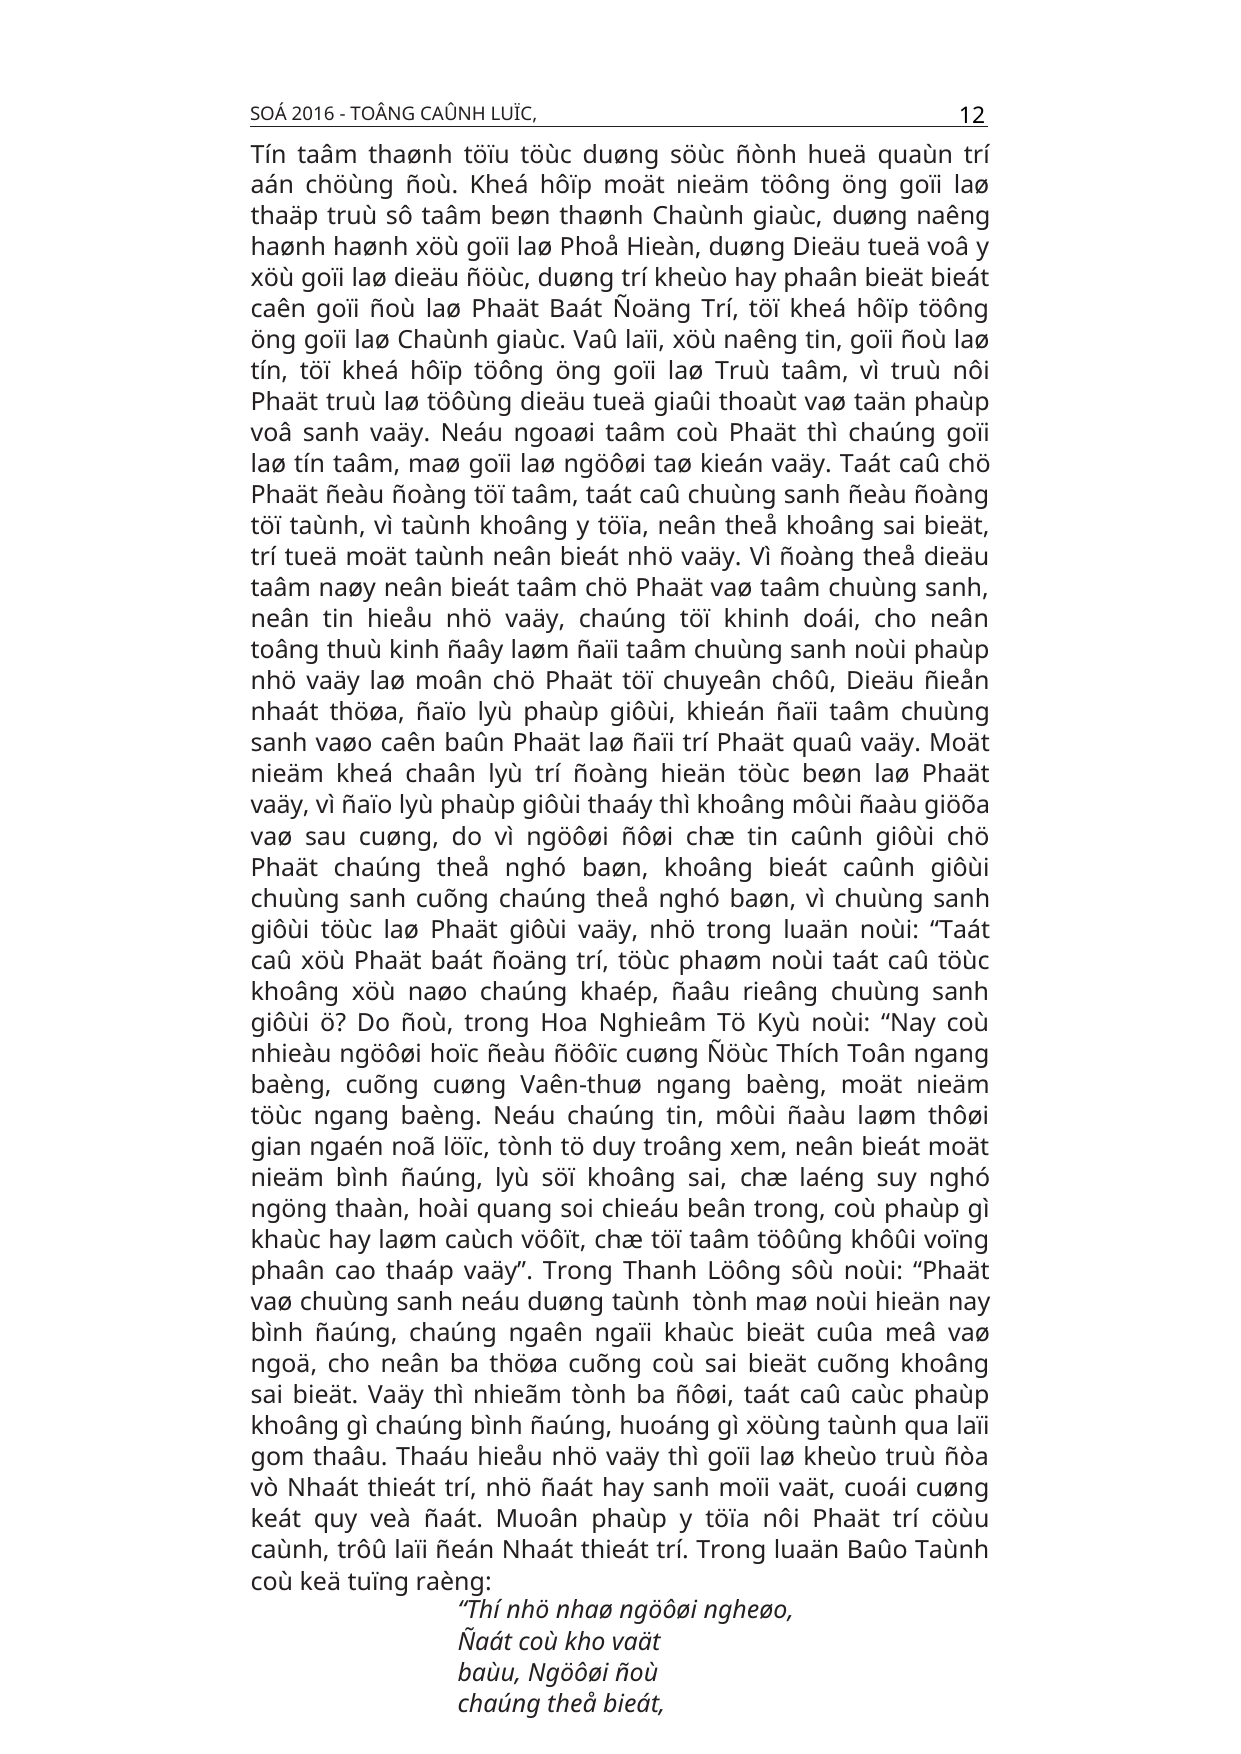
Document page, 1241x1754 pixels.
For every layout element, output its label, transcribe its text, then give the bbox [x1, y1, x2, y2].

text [457, 1625, 713, 1720]
text Tín taâm thaønh töïu töùc duøng söùc ñònh hueä quaùn trí aán chöùng ñoù. Kheá hôïp moät nieäm töông öng goïi laø thaäp truù sô taâm beøn thaønh Chaùnh giaùc, duøng naêng haønh haønh xöù goïi laø Phoå Hieàn, duøng Dieäu tueä voâ y xöù goïi laø dieäu ñöùc, duøng trí kheùo hay phaân bieät bieát caên goïi ñoù laø Phaät Baát Ñoäng Trí, töï kheá hôïp töông öng goïi laø Chaùnh giaùc. Vaû laïi, xöù naêng tin, goïi ñoù laø tín, töï kheá hôïp töông öng goïi laø Truù taâm, vì truù nôi Phaät truù laø töôùng dieäu tueä giaûi thoaùt vaø taän phaùp voâ sanh vaäy. Neáu ngoaøi taâm coù Phaät thì chaúng goïi laø tín taâm, maø goïi laø ngöôøi taø kieán vaäy. Taát caû chö Phaät ñeàu ñoàng töï taâm, taát caû chuùng sanh ñeàu ñoàng töï taùnh, vì taùnh khoâng y töïa, neân theå khoâng sai bieät, trí tueä moät taùnh neân bieát nhö vaäy. Vì ñoàng theå dieäu taâm naøy neân bieát taâm chö Phaät vaø taâm chuùng sanh, neân tin hieåu nhö vaäy, chaúng töï khinh doái, cho neân toâng thuù kinh ñaây laøm ñaïi taâm chuùng sanh noùi phaùp nhö vaäy laø moân chö Phaät töï chuyeân chôû, Dieäu ñieån nhaát thöøa, ñaïo lyù phaùp giôùi, khieán ñaïi taâm chuùng sanh vaøo caên baûn Phaät laø ñaïi trí Phaät quaû vaäy. Moät nieäm kheá chaân lyù trí ñoàng hieän töùc beøn laø Phaät vaäy, vì ñaïo lyù phaùp giôùi thaáy thì khoâng môùi ñaàu giöõa vaø sau cuøng, do vì ngöôøi ñôøi chæ tin caûnh giôùi chö Phaät chaúng theå nghó baøn, khoâng bieát caûnh giôùi chuùng sanh cuõng chaúng theå nghó baøn, vì chuùng sanh giôùi töùc laø Phaät giôùi vaäy, nhö trong luaän noùi: “Taát caû xöù Phaät baát ñoäng trí, töùc phaøm noùi taát caû töùc khoâng xöù naøo chaúng khaép, ñaâu rieâng chuùng sanh giôùi ö? Do ñoù, trong Hoa Nghieâm Tö Kyù noùi: “Nay coù nhieàu ngöôøi hoïc ñeàu ñöôïc cuøng Ñöùc Thích Toân ngang baèng, cuõng cuøng Vaên-thuø ngang baèng, moät nieäm töùc ngang baèng. Neáu chaúng tin, môùi ñaàu laøm thôøi gian ngaén noã löïc, tònh tö duy troâng xem, neân bieát moät nieäm bình ñaúng, lyù söï khoâng sai, chæ laéng suy nghó ngöng thaàn, hoài quang soi chieáu beân trong, coù phaùp gì khaùc hay laøm caùch vöôït, chæ töï taâm töôûng khôûi voïng phaân cao thaáp vaäy”. Trong Thanh Löông sôù noùi: “Phaät vaø chuùng sanh neáu duøng taùnh tònh maø noùi hieän nay bình ñaúng, chaúng ngaên ngaïi khaùc bieät cuûa meâ vaø ngoä, cho neân ba thöøa cuõng coù sai bieät cuõng khoâng sai bieät. Vaäy thì nhieãm tònh ba ñôøi, taát caû caùc phaùp khoâng gì chaúng bình ñaúng, huoáng gì xöùng taùnh qua laïi gom thaâu. Thaáu hieåu nhö vaäy thì goïi laø kheùo truù ñòa vò Nhaát thieát trí, nhö ñaát hay sanh moïi vaät, cuoái cuøng keát quy veà ñaát. Muoân phaùp y töïa nôi Phaät trí cöùu caùnh, trôû laïi ñeán Nhaát thieát trí. Trong luaän Baûo Taùnh coù keä tuïng raèng: [250, 138, 990, 1597]
text “Thí nhö nhaø ngöôøi ngheøo, [457, 1597, 1092, 1624]
